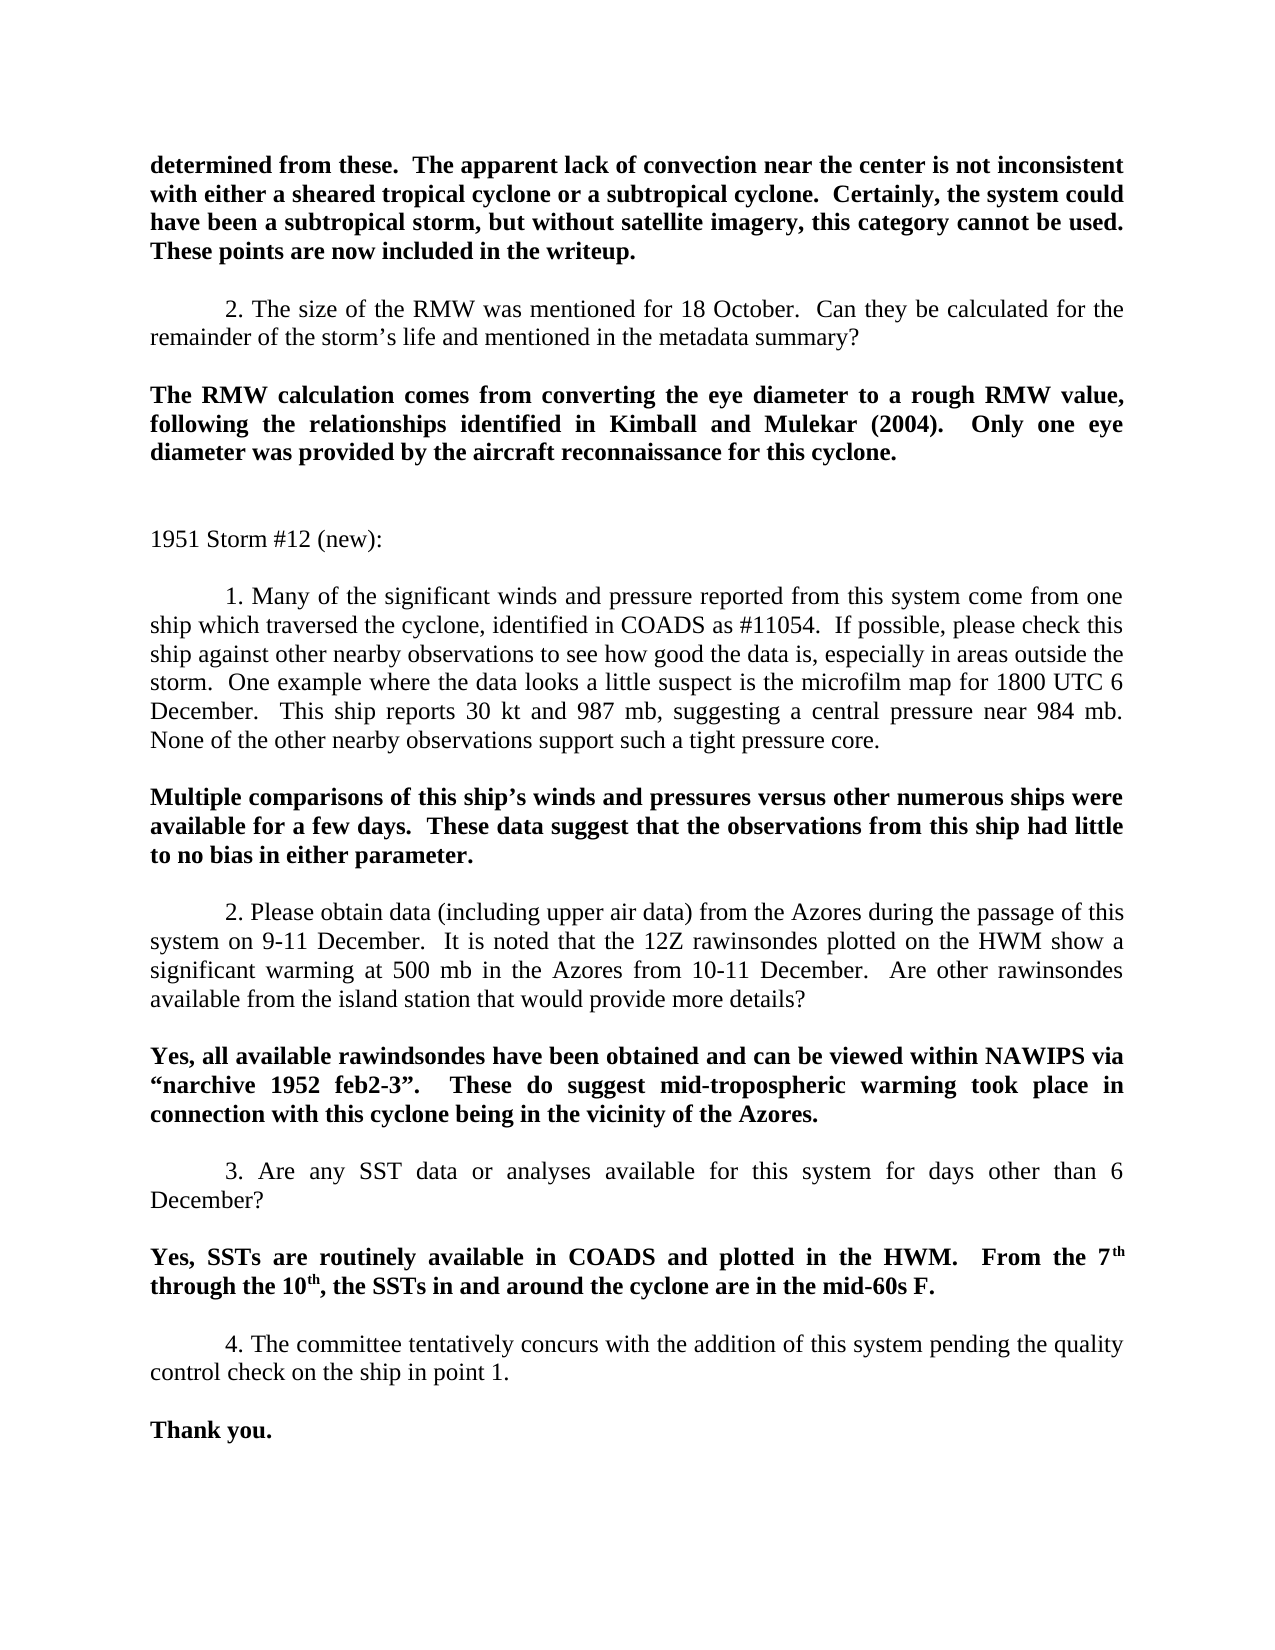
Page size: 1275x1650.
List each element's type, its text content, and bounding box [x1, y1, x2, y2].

text 2. The size of the RMW was mentioned for 18 October. Can they be calculated for the remainder of the storm’s life and mentioned in the metadata summary? [150, 294, 1125, 351]
text 4. The committee tentatively concurs with the addition of this system pending the quality control check on the ship in point 1. [150, 1329, 1125, 1386]
text 1951 Storm #12 (new): [150, 524, 1125, 552]
text 1. Many of the significant winds and pressure reported from this system come from one ship which traversed the cyclone, identified in COADS as #11054. If possible, please check this ship against other nearby observations to see how good the data is, especially in areas outside the storm. One example where the data looks a little suspect is the microfilm map for 1800 UTC 6 December. This ship reports 30 kt and 987 mb, suggesting a central pressure near 984 mb. None of the other nearby observations support such a tight pressure core. [150, 581, 1125, 754]
text Yes, all available rawindsondes have been obtained and can be viewed within NAWIPS via “narchive 1952 feb2-3”. These do suggest mid-tropospheric warming took place in connection with this cyclone being in the vicinity of the Azores. [150, 1041, 1125, 1127]
text Multiple comparisons of this ship’s winds and pressures versus other numerous ships were available for a few days. These data suggest that the observations from this ship had little to no bias in either parameter. [150, 782, 1125, 869]
text Thank you. [150, 1415, 1125, 1444]
text The RMW calculation comes from converting the eye diameter to a rough RMW value, following the relationships identified in Kimball and Mulekar (2004). Only one eye diameter was provided by the aircraft reconnaissance for this cyclone. [150, 380, 1125, 466]
text 2. Please obtain data (including upper air data) from the Azores during the passage of this system on 9-11 December. It is noted that the 12Z rawinsondes plotted on the HWM show a significant warming at 500 mb in the Azores from 10-11 December. Are other rawinsondes available from the island station that would provide more details? [150, 897, 1125, 1012]
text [150, 150, 1125, 265]
text 3. Are any SST data or analyses available for this system for days other than 6 December? [150, 1156, 1125, 1214]
text Yes, SSTs are routinely available in COADS and plotted in the HWM. From the 7th through the 10th, the SSTs in and around the cyclone are in the mid-60s F. [150, 1242, 1125, 1300]
